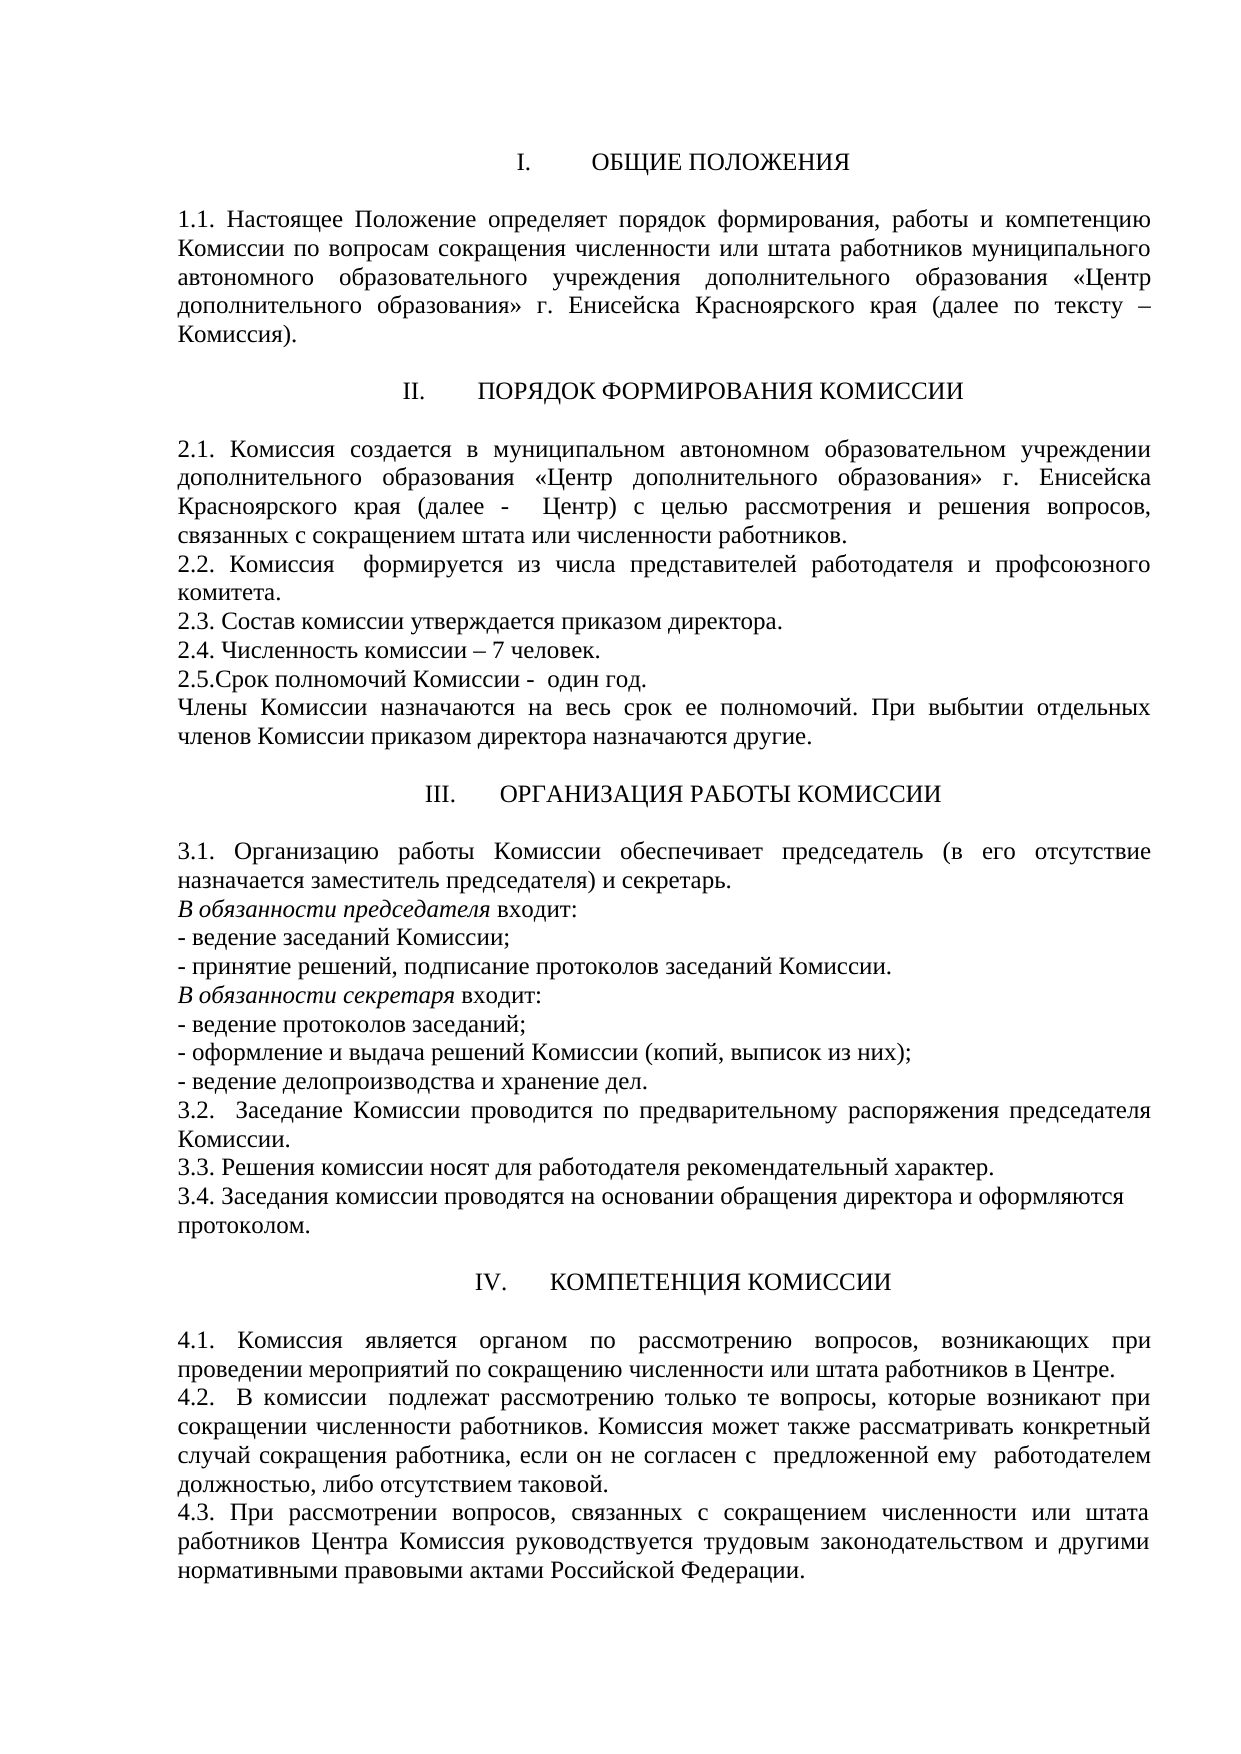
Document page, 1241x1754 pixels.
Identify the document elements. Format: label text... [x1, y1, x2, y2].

list ПОРЯДОК ФОРМИРОВАНИЯ КОМИССИИ [215, 376, 1152, 405]
text 3.4. Заседания комиссии проводятся на основании обращения директора и оформляются [177, 1181, 1149, 1210]
list ОБЩИЕ ПОЛОЖЕНИЯ [215, 147, 1152, 176]
text В обязанности секретаря входит: [177, 980, 1152, 1009]
text 4.3. При рассмотрении вопросов, связанных с сокращением численности или штата работников Центра Комиссия руководствуется трудовым законодательством и другими нормативными правовыми актами Российской Федерации. [177, 1497, 1149, 1584]
text 4.1. Комиссия является органом по рассмотрению вопросов, возникающих при проведении мероприятий по сокращению численности или штата работников в Центре. [177, 1325, 1152, 1382]
list 2.3. Состав комиссии утверждается приказом директора. [177, 606, 1152, 635]
list 2.4. Численность комиссии – 7 человек. [177, 635, 1152, 664]
list КОМПЕТЕНЦИЯ КОМИССИИ [215, 1267, 1152, 1296]
list 2.2. Комиссия формируется из числа представителей работодателя и профсоюзного комитета. [177, 549, 1152, 606]
text - ведение делопроизводства и хранение дел. [177, 1066, 1152, 1095]
text 3.3. Решения комиссии носят для работодателя рекомендательный характер. [177, 1152, 1149, 1181]
text В обязанности председателя входит: [177, 894, 1152, 922]
text 1.1. Настоящее Положение определяет порядок формирования, работы и компетенцию Комиссии по вопросам сокращения численности или штата работников муниципального автономного образовательного учреждения дополнительного образования «Центр дополнительного образования» г. Енисейска Красноярского края (далее по тексту – Комиссия). [177, 204, 1152, 348]
text 3.1. Организацию работы Комиссии обеспечивает председатель (в его отсутствие назначается заместитель председателя) и секретарь. [177, 836, 1152, 894]
list Члены Комиссии назначаются на весь срок ее полномочий. При выбытии отдельных членов Комиссии приказом директора назначаются другие. [177, 692, 1152, 750]
list 2.1. Комиссия создается в муниципальном автономном образовательном учреждении дополнительного образования «Центр дополнительного образования» г. Енисейска Красноярского края (далее - Центр) с целью рассмотрения и решения вопросов, связанных с сокращением штата или численности работников. [177, 434, 1152, 549]
text 3.2. Заседание Комиссии проводится по предварительному распоряжения председателя Комиссии. [177, 1095, 1152, 1152]
text 4.2. В комиссии подлежат рассмотрению только те вопросы, которые возникают при сокращении численности работников. Комиссия может также рассматривать конкретный случай сокращения работника, если он не согласен с предложенной ему работодателем должностью, либо отсутствием таковой. [177, 1382, 1152, 1497]
list ОРГАНИЗАЦИЯ РАБОТЫ КОМИССИИ [215, 779, 1152, 807]
text протоколом. [177, 1210, 1149, 1239]
text - ведение протоколов заседаний; [177, 1009, 1152, 1037]
text - принятие решений, подписание протоколов заседаний Комиссии. [177, 951, 1152, 980]
text - оформление и выдача решений Комиссии (копий, выписок из них); [177, 1037, 1152, 1066]
list 2.5.Срок полномочий Комиссии - один год. [177, 664, 1152, 692]
text - ведение заседаний Комиссии; [177, 922, 1152, 951]
